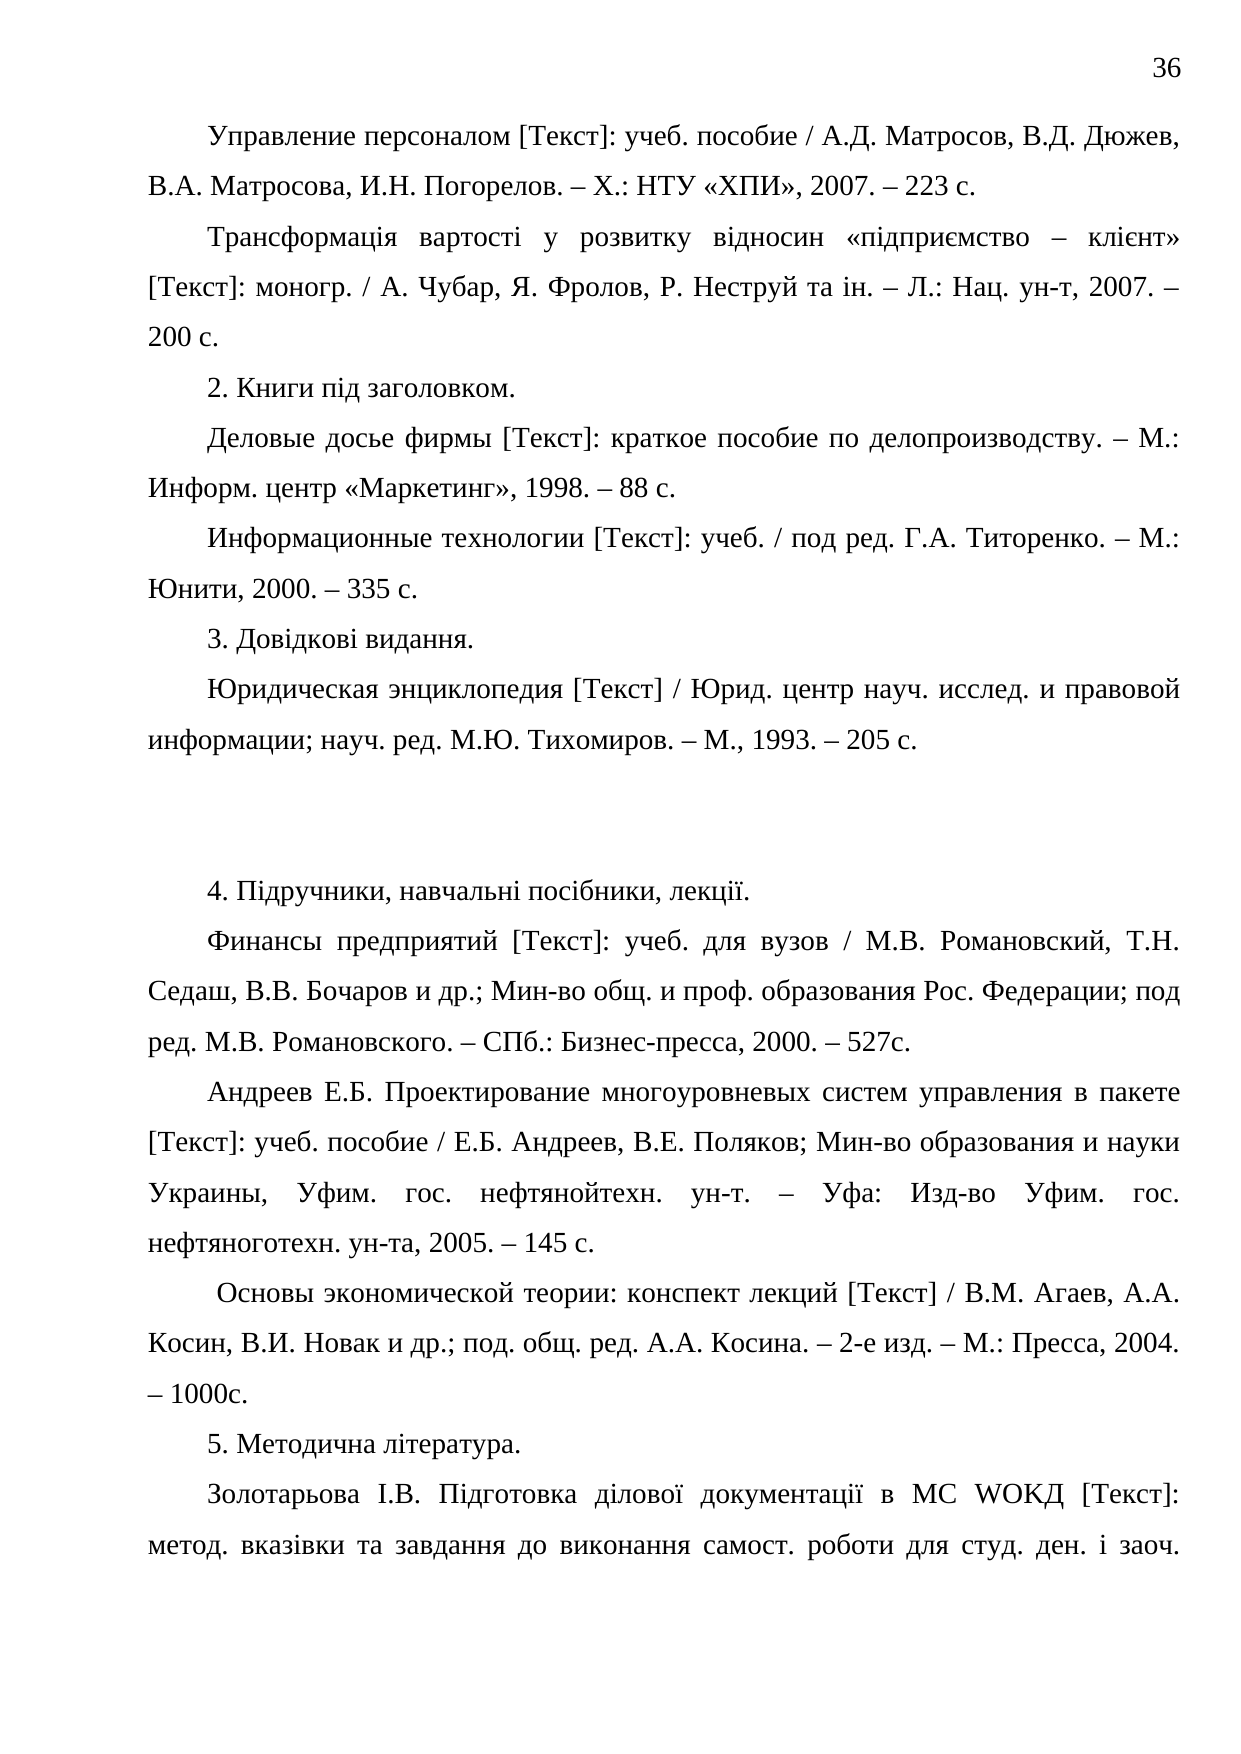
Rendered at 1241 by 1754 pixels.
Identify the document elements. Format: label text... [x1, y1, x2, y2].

text Финансы предприятий [Текст]: учеб. для вузов / М.В. Романовский, Т.Н. Седаш, В.В. Бочаров и др.; Мин-во общ. и проф. образования Рос. Федерации; под ред. М.В. Романовского. – СПб.: Бизнес-пресса, 2000. – 527с. [148, 923, 1181, 1057]
text Деловые досье фирмы [Текст]: краткое пособие по делопроизводству. – М.: Информ. центр «Маркетинг», 1998. – 88 с. [148, 420, 1181, 504]
text Трансформація вартості у розвитку відносин «підприємство – клієнт» [Текст]: моногр. / А. Чубар, Я. Фролов, Р. Неструй та ін. – Л.: Нац. ун-т, 2007. – 200 с. [148, 219, 1181, 353]
text Юридическая энциклопедия [Текст] / Юрид. центр науч. исслед. и правовой информации; науч. ред. М.Ю. Тихомиров. – М., 1993. – 205 с. [148, 672, 1181, 755]
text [148, 1477, 1181, 1560]
text 2. Книги під заголовком. [148, 370, 1181, 403]
text Андреев Е.Б. Проектирование многоуровневых систем управления в пакете [Текст]: учеб. пособие / Е.Б. Андреев, В.Е. Поляков; Мин-во образования и науки Украины, Уфим. гос. нефтянойтехн. ун-т. – Уфа: Изд-во Уфим. гос. нефтяноготехн. ун-та, 2005. – 145 с. [148, 1074, 1181, 1258]
text Управление персоналом [Текст]: учеб. пособие / А.Д. Матросов, В.Д. Дюжев, В.А. Матросова, И.Н. Погорелов. – Х.: НТУ «ХПИ», 2007. – 223 с. [148, 118, 1181, 202]
text 3. Довідкові видання. [148, 621, 1181, 655]
text Информационные технологии [Текст]: учеб. / под ред. Г.А. Титоренко. – М.: Юнити, 2000. – 335 с. [148, 521, 1181, 604]
text 4. Підручники, навчальні посібники, лекції. [148, 873, 1181, 906]
text 5. Методична література. [148, 1426, 1181, 1460]
text Основы экономической теории: конспект лекций [Текст] / В.М. Агаев, А.А. Косин, В.И. Новак и др.; под. общ. ред. А.А. Косина. – 2-е изд. – М.: Пресса, 2004. – 1000с. [148, 1275, 1181, 1409]
